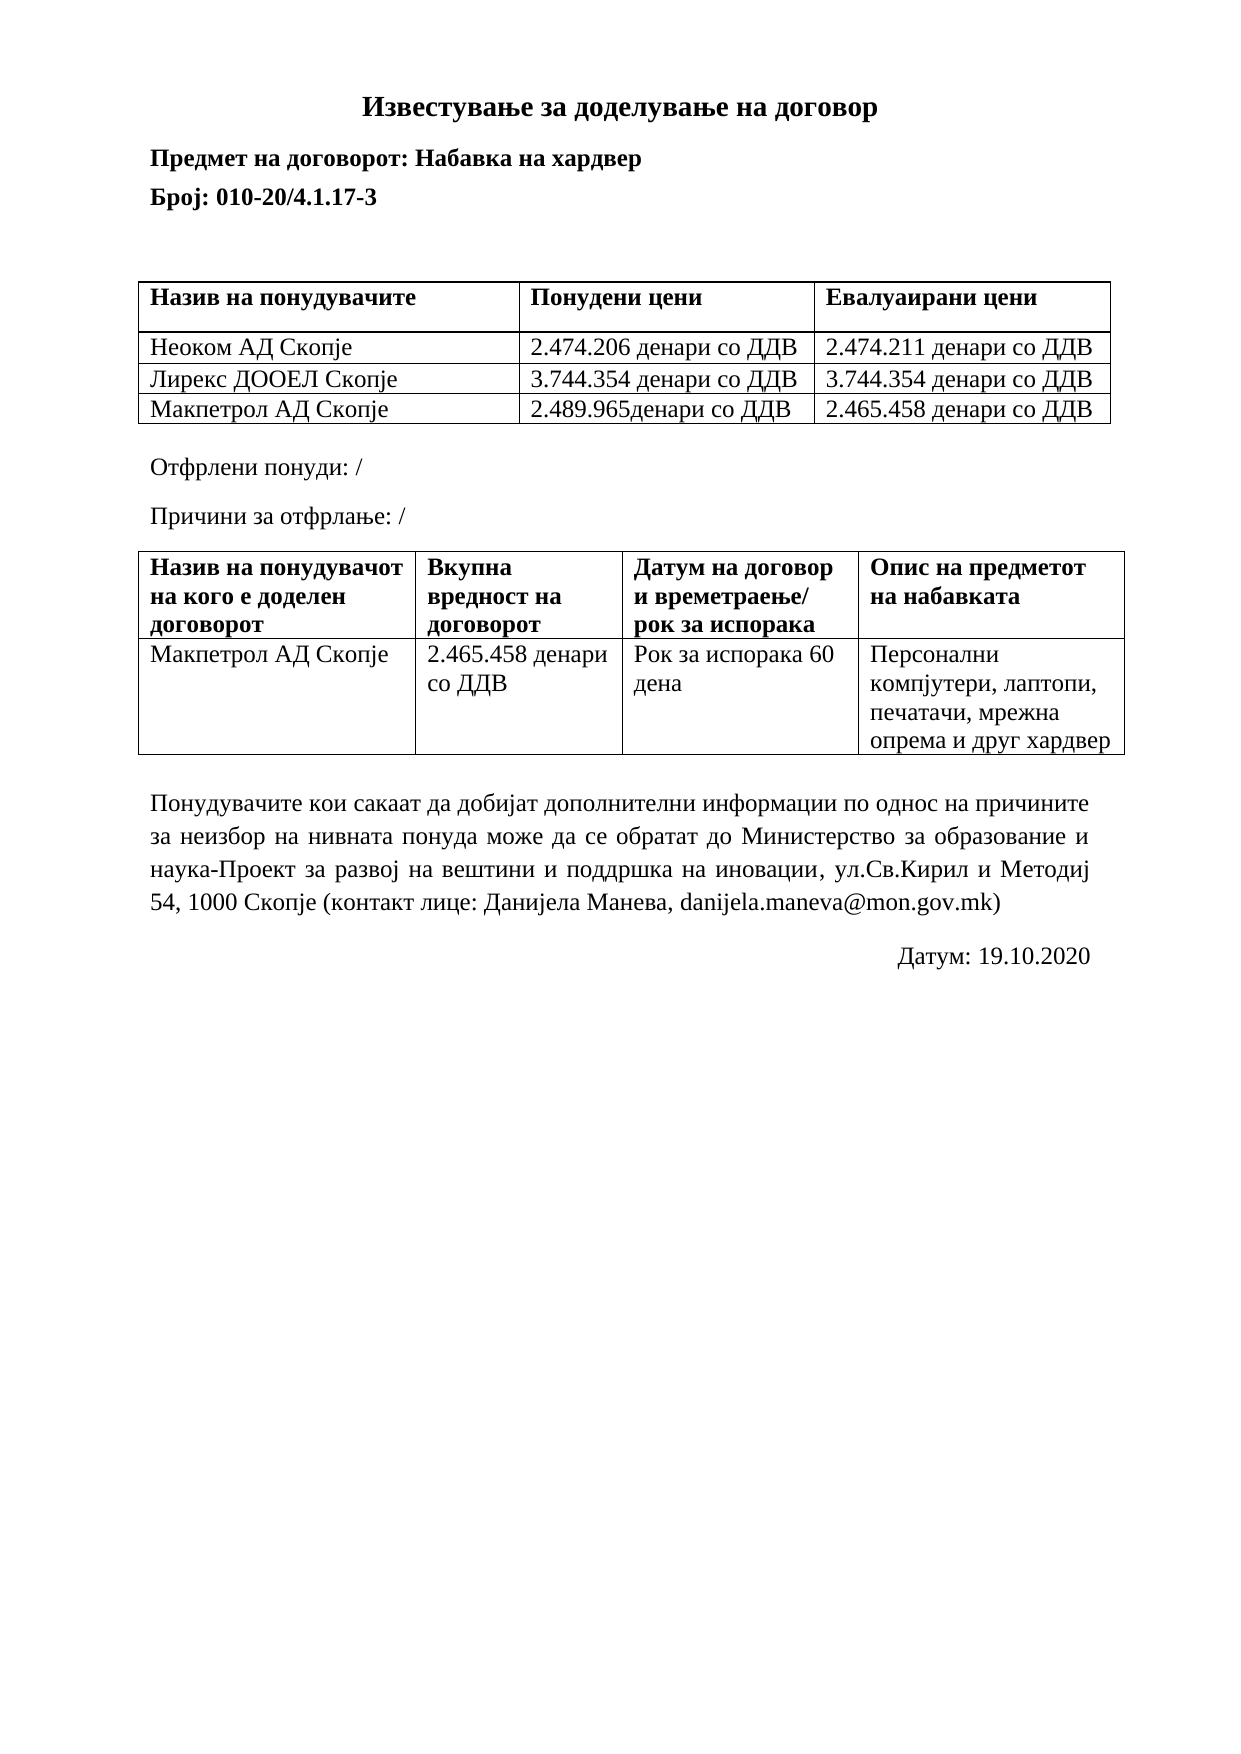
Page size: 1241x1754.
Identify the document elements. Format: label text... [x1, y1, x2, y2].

table_cell 3.744.354 денари со ДДВ [520, 364, 814, 393]
text Предмет на договорот: Набавка на хардвер [150, 143, 1090, 172]
table_cell Макпетрол АД Скопје [139, 394, 519, 423]
table_cell Лирекс ДООЕЛ Скопје [139, 364, 519, 393]
table_cell Неоком АД Скопје [139, 333, 519, 363]
table_cell Макпетрол АД Скопје [139, 639, 415, 754]
table_cell 2.465.458 денари со ДДВ [416, 639, 622, 754]
table_cell Рок за испорака 60 дена [623, 639, 858, 754]
table_cell 2.465.458 денари со ДДВ [815, 394, 1110, 423]
table_header Опис на предметот на набавката [859, 552, 1124, 638]
text Понудувачите кои сакаат да добијат дополнителни информации по однос на причините за неизбор на нивната понуда може да се обратат до Министерство за образование и наука-Проект за развој на вештини и поддршка на иновации, ул.Св.Кирил и Методиј 54, 1000 Скопје (контакт лице: Данијела Манева, danijela.maneva@mon.gov.mk) [150, 788, 1090, 916]
table_header Евалуаирани цени [815, 283, 1110, 331]
table_cell Персонални компјутери, лаптопи, печатачи, мрежна опрема и друг хардвер [859, 639, 1124, 754]
table_header Понудени цени [520, 283, 814, 331]
text Известување за доделување на договор [150, 89, 1090, 122]
text Отфрлени понуди: / [150, 452, 1090, 481]
text Датум: 19.10.2020 [150, 941, 1090, 970]
table_header Вкупна вредност на договорот [416, 552, 622, 638]
table_header Назив на понудувачот на кого е доделен договорот [139, 552, 415, 638]
table_cell 2.474.206 денари со ДДВ [520, 333, 814, 363]
table_cell 2.474.211 денари со ДДВ [815, 333, 1110, 363]
table_cell 2.489.965денари со ДДВ [520, 394, 814, 423]
table_header Назив на понудувачите [139, 283, 519, 331]
text Причини за отфрлање: / [150, 501, 1090, 530]
table_cell 3.744.354 денари со ДДВ [815, 364, 1110, 393]
text Број: 010-20/4.1.17-3 [150, 182, 1090, 211]
table_header Датум на договор и времетраење/ рок за испорака [623, 552, 858, 638]
